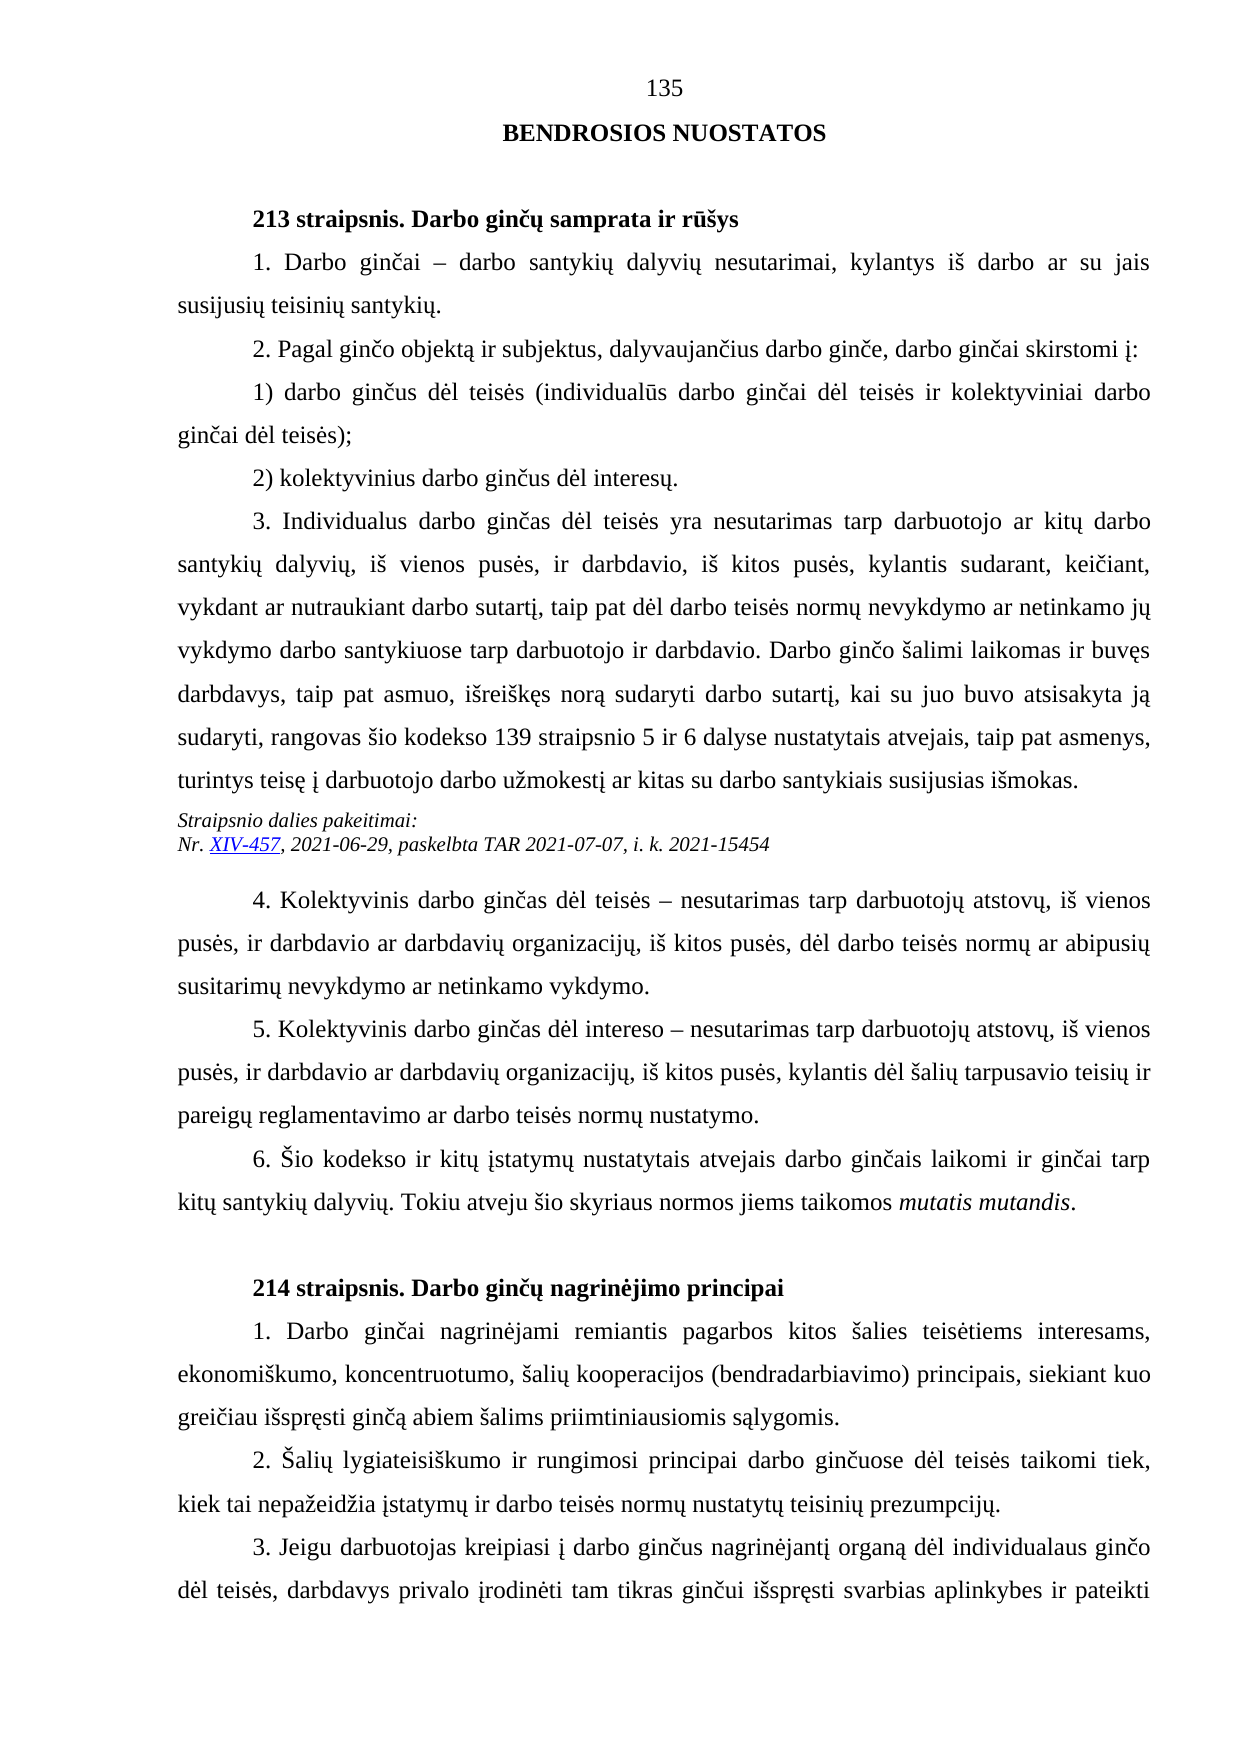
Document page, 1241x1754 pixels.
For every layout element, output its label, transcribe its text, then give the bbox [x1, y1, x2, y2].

text 4. Kolektyvinis darbo ginčas dėl teisės – nesutarimas tarp darbuotojų atstovų, iš vienos pusės, ir darbdavio ar darbdavių organizacijų, iš kitos pusės, dėl darbo teisės normų ar abipusių susitarimų nevykdymo ar netinkamo vykdymo. [177, 885, 1152, 1000]
text 213 straipsnis. Darbo ginčų samprata ir rūšys [177, 204, 1152, 233]
text 5. Kolektyvinis darbo ginčas dėl intereso – nesutarimas tarp darbuotojų atstovų, iš vienos pusės, ir darbdavio ar darbdavių organizacijų, iš kitos pusės, kylantis dėl šalių tarpusavio teisių ir pareigų reglamentavimo ar darbo teisės normų nustatymo. [177, 1014, 1152, 1129]
text 1) darbo ginčus dėl teisės (individualūs darbo ginčai dėl teisės ir kolektyviniai darbo ginčai dėl teisės); [177, 377, 1152, 449]
text 2. Šalių lygiateisiškumo ir rungimosi principai darbo ginčuose dėl teisės taikomi tiek, kiek tai nepažeidžia įstatymų ir darbo teisės normų nustatytų teisinių prezumpcijų. [177, 1446, 1152, 1517]
text 6. Šio kodekso ir kitų įstatymų nustatytais atvejais darbo ginčais laikomi ir ginčai tarp kitų santykių dalyvių. Tokiu atveju šio skyriaus normos jiems taikomos mutatis mutandis. [177, 1144, 1152, 1216]
text 1. Darbo ginčai – darbo santykių dalyvių nesutarimai, kylantys iš darbo ar su jais susijusių teisinių santykių. [177, 247, 1152, 319]
text 3. Individualus darbo ginčas dėl teisės yra nesutarimas tarp darbuotojo ar kitų darbo santykių dalyvių, iš vienos pusės, ir darbdavio, iš kitos pusės, kylantis sudarant, keičiant, vykdant ar nutraukiant darbo sutartį, taip pat dėl darbo teisės normų nevykdymo ar netinkamo jų vykdymo darbo santykiuose tarp darbuotojo ir darbdavio. Darbo ginčo šalimi laikomas ir buvęs darbdavys, taip pat asmuo, išreiškęs norą sudaryti darbo sutartį, kai su juo buvo atsisakyta ją sudaryti, rangovas šio kodekso 139 straipsnio 5 ir 6 dalyse nustatytais atvejais, taip pat asmenys, turintys teisę į darbuotojo darbo užmokestį ar kitas su darbo santykiais susijusias išmokas. [177, 506, 1152, 794]
text Straipsnio dalies pakeitimai: [177, 808, 1152, 832]
text 1. Darbo ginčai nagrinėjami remiantis pagarbos kitos šalies teisėtiems interesams, ekonomiškumo, koncentruotumo, šalių kooperacijos (bendradarbiavimo) principais, siekiant kuo greičiau išspręsti ginčą abiem šalims priimtiniausiomis sąlygomis. [177, 1316, 1152, 1431]
text 214 straipsnis. Darbo ginčų nagrinėjimo principai [177, 1273, 1152, 1302]
text Nr. XIV-457, 2021-06-29, paskelbta TAR 2021-07-07, i. k. 2021-15454 [177, 832, 1152, 856]
text 2. Pagal ginčo objektą ir subjektus, dalyvaujančius darbo ginče, darbo ginčai skirstomi į: [177, 334, 1152, 362]
text 2) kolektyvinius darbo ginčus dėl interesų. [177, 463, 1152, 492]
text BENDROSIOS NUOSTATOS [177, 118, 1152, 147]
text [177, 1532, 1152, 1604]
